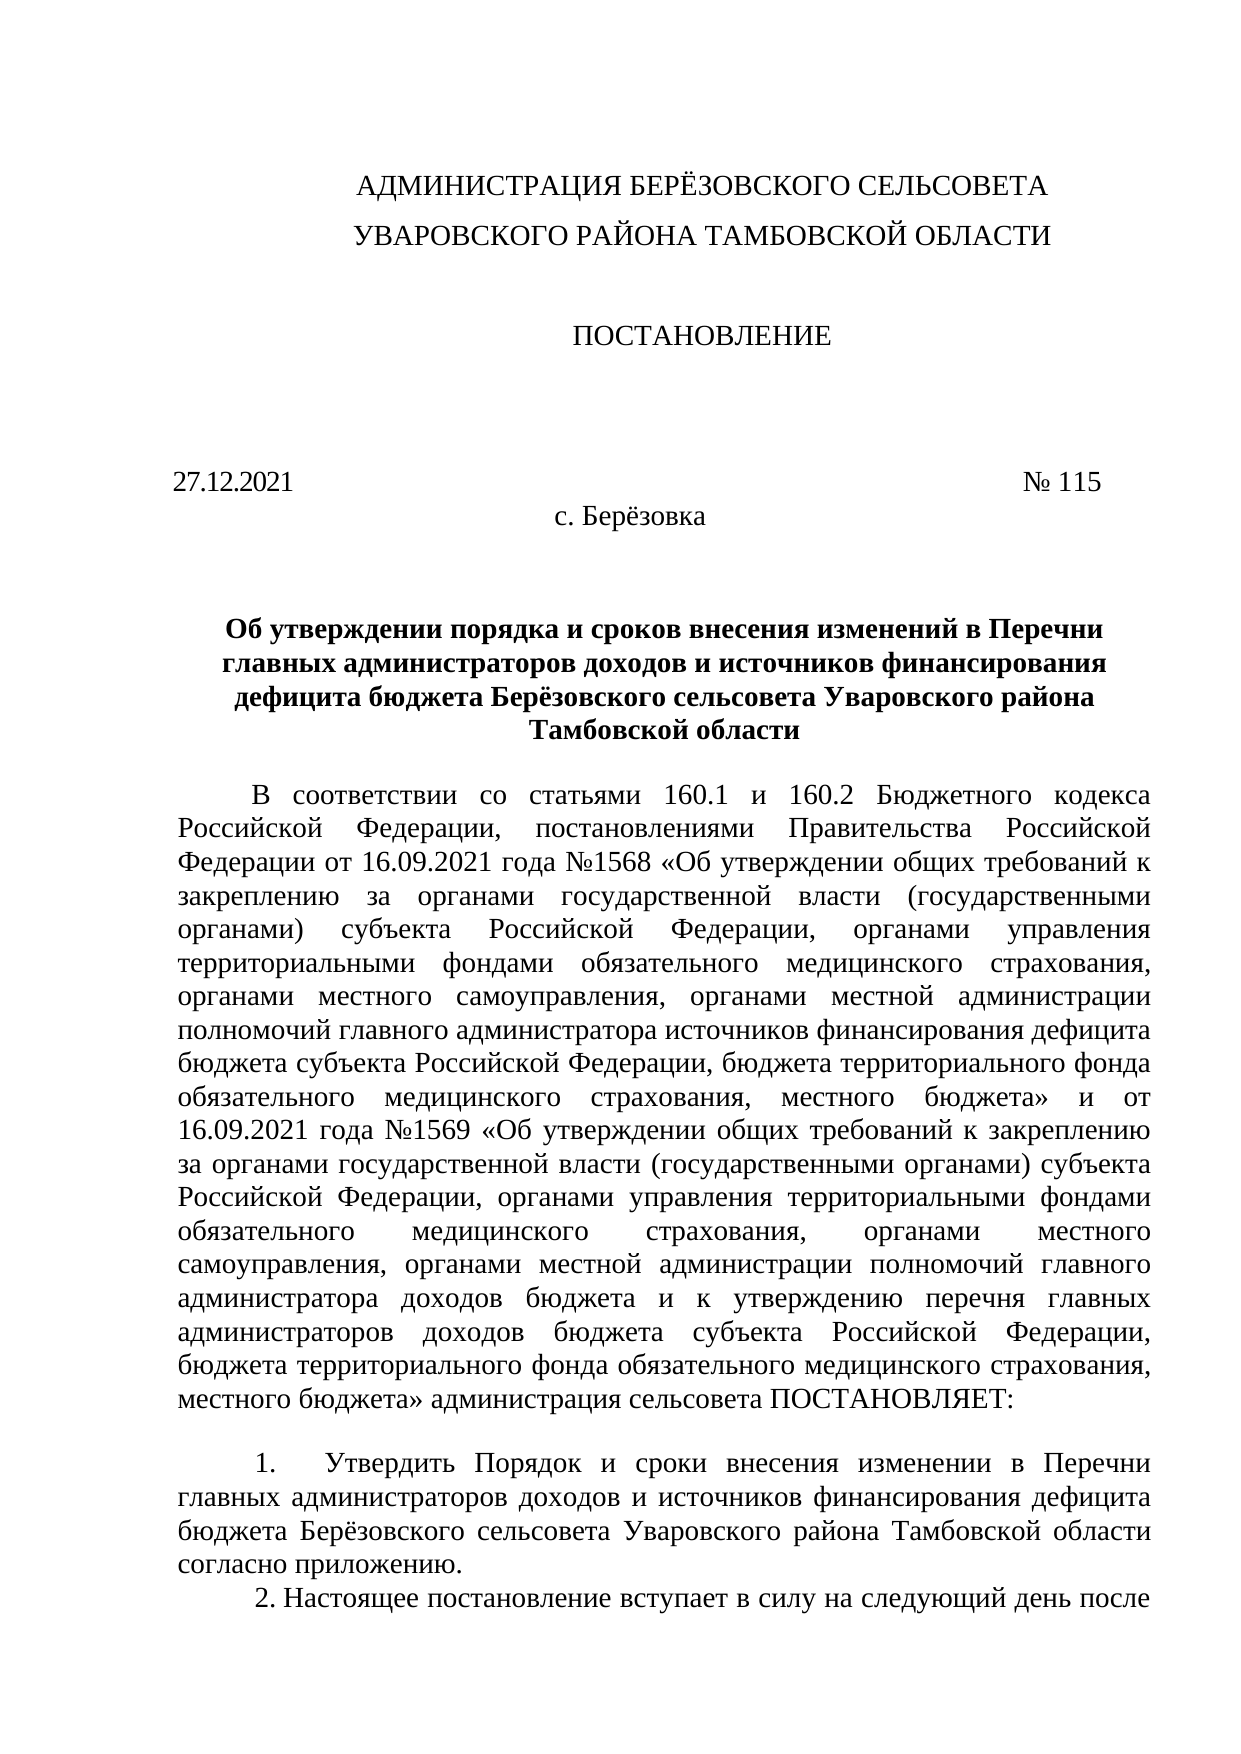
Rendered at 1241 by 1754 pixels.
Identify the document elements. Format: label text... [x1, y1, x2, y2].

table_cell 27.12.2021 [172, 452, 532, 554]
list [177, 1580, 1152, 1614]
text В соответствии со статьями 160.1 и 160.2 Бюджетного кодекса Российской Федерации, постановлениями Правительства Российской Федерации от 16.09.2021 года №1568 «Об утверждении общих требований к закреплению за органами государственной власти (государственными органами) субъекта Российской Федерации, органами управления территориальными фондами обязательного медицинского страхования, органами местного самоуправления, органами местной администрации полномочий главного администратора источников финансирования дефицита бюджета субъекта Российской Федерации, бюджета территориального фонда обязательного медицинского страхования, местного бюджета» и от 16.09.2021 года №1569 «Об утверждении общих требований к закреплению за органами государственной власти (государственными органами) субъекта Российской Федерации, органами управления территориальными фондами обязательного медицинского страхования, органами местного самоуправления, органами местной администрации полномочий главного администратора доходов бюджета и к утверждению перечня главных администраторов доходов бюджета субъекта Российской Федерации, бюджета территориального фонда обязательного медицинского страхования, местного бюджета» администрация сельсовета ПОСТАНОВЛЯЕТ: [177, 777, 1152, 1415]
table_cell с. Берёзовка [532, 452, 728, 554]
text Об утверждении порядка и сроков внесения изменений в Перечни главных администраторов доходов и источников финансирования дефицита бюджета Берёзовского сельсовета Уваровского района Тамбовской области [177, 612, 1152, 746]
list Утвердить Порядок и сроки внесения изменении в Перечни главных администраторов доходов и источников финансирования дефицита бюджета Берёзовского сельсовета Уваровского района Тамбовской области согласно приложению. [177, 1446, 1152, 1580]
table_header АДМИНИСТРАЦИЯ БЕРЁЗОВСКОГО СЕЛЬСОВЕТА УВАРОВСКОГО РАЙОНА ТАМБОВСКОЙ ОБЛАСТИ ПОСТАНОВЛЕНИЕ [174, 152, 1157, 452]
table_cell № 115 [728, 452, 1157, 554]
